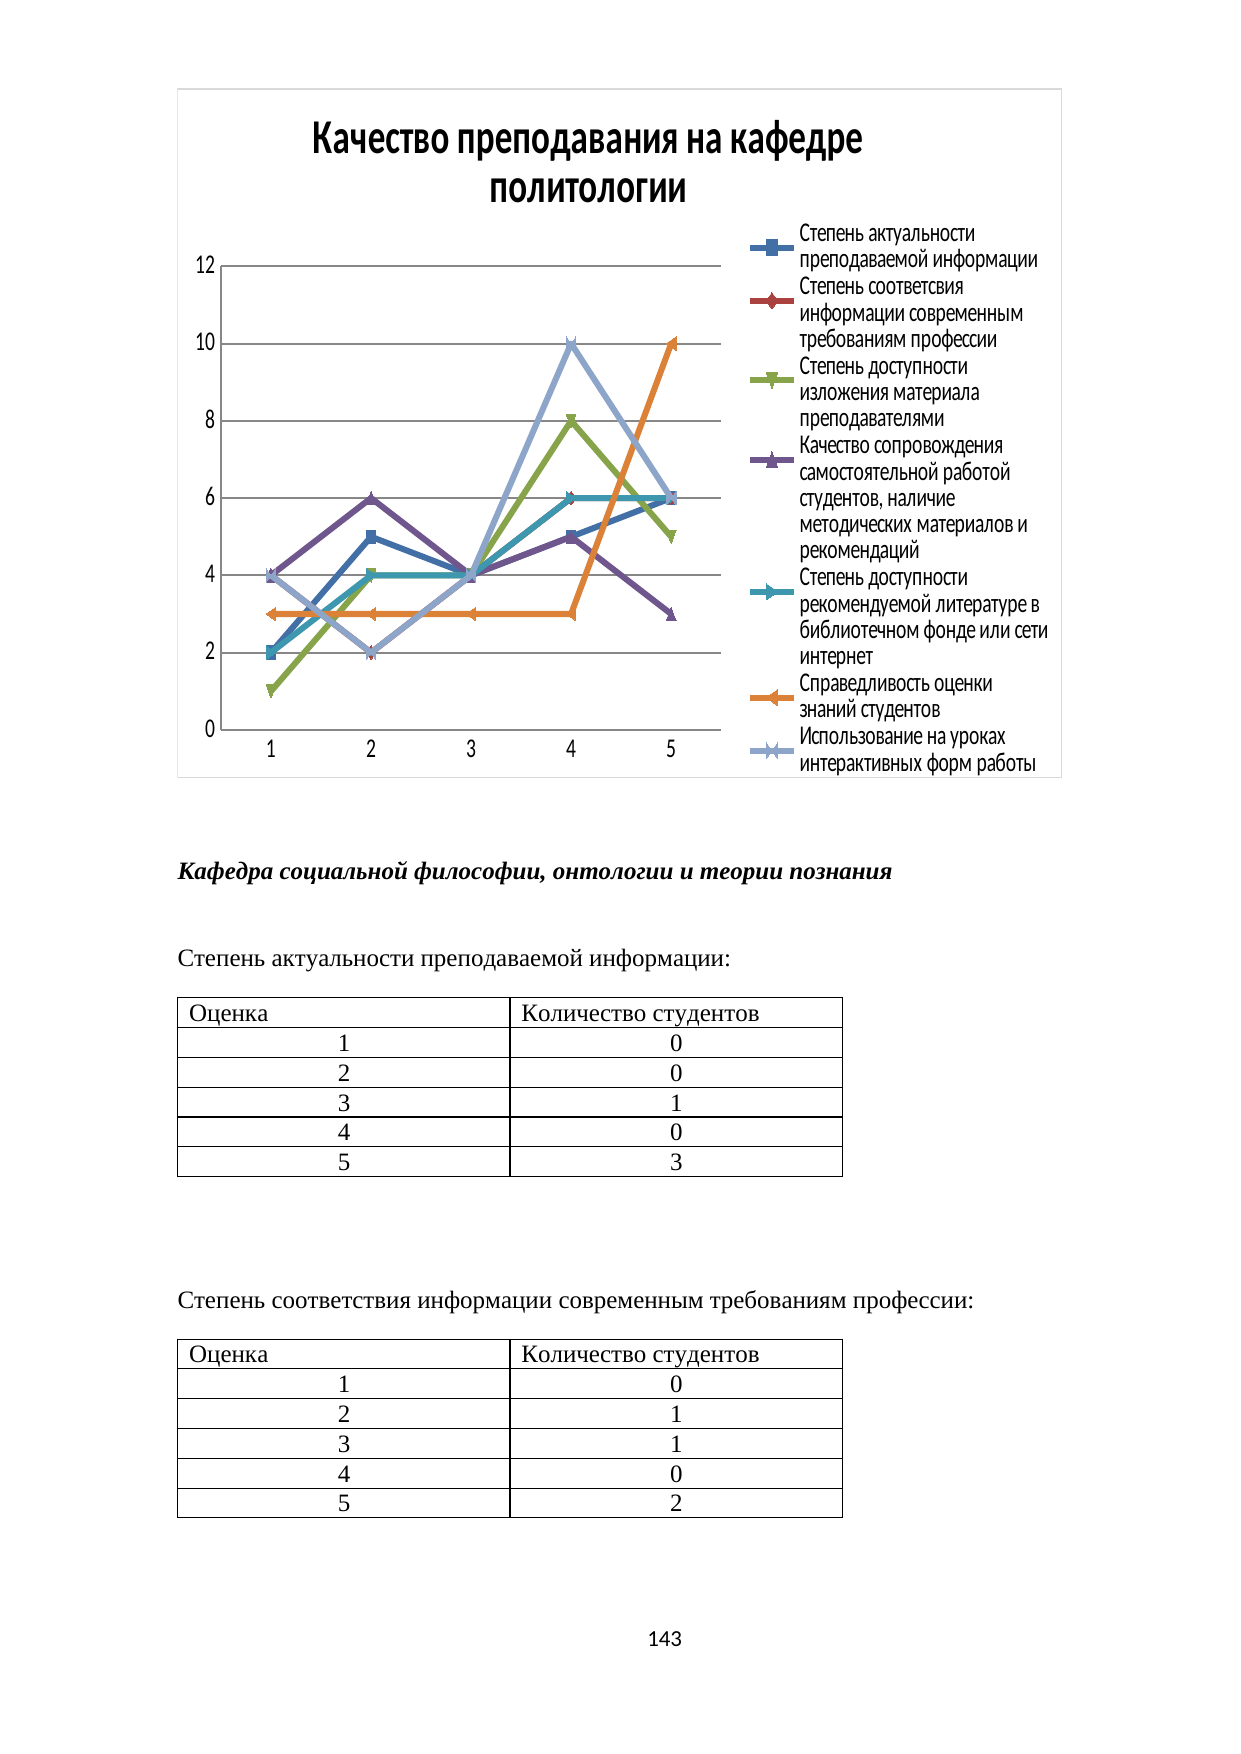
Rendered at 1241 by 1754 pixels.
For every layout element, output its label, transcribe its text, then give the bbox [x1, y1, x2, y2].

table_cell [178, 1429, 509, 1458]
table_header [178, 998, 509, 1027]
text Степень актуальности преподаваемой информации: [177, 943, 1152, 972]
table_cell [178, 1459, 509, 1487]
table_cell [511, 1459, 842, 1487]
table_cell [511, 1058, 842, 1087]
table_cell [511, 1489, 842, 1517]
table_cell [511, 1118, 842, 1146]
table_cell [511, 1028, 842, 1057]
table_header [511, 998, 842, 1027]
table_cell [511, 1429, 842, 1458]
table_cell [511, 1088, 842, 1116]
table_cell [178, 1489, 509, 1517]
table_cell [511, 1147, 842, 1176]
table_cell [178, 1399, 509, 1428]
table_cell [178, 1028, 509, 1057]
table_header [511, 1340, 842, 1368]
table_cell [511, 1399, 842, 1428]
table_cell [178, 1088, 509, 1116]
text Степень соответствия информации современным требованиям профессии: [177, 1285, 1152, 1313]
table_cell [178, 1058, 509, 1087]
subtitle Кафедра социальной философии, онтологии и теории познания [177, 856, 1152, 885]
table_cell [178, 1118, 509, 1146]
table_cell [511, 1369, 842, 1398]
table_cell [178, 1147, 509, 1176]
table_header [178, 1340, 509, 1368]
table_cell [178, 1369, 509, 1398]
